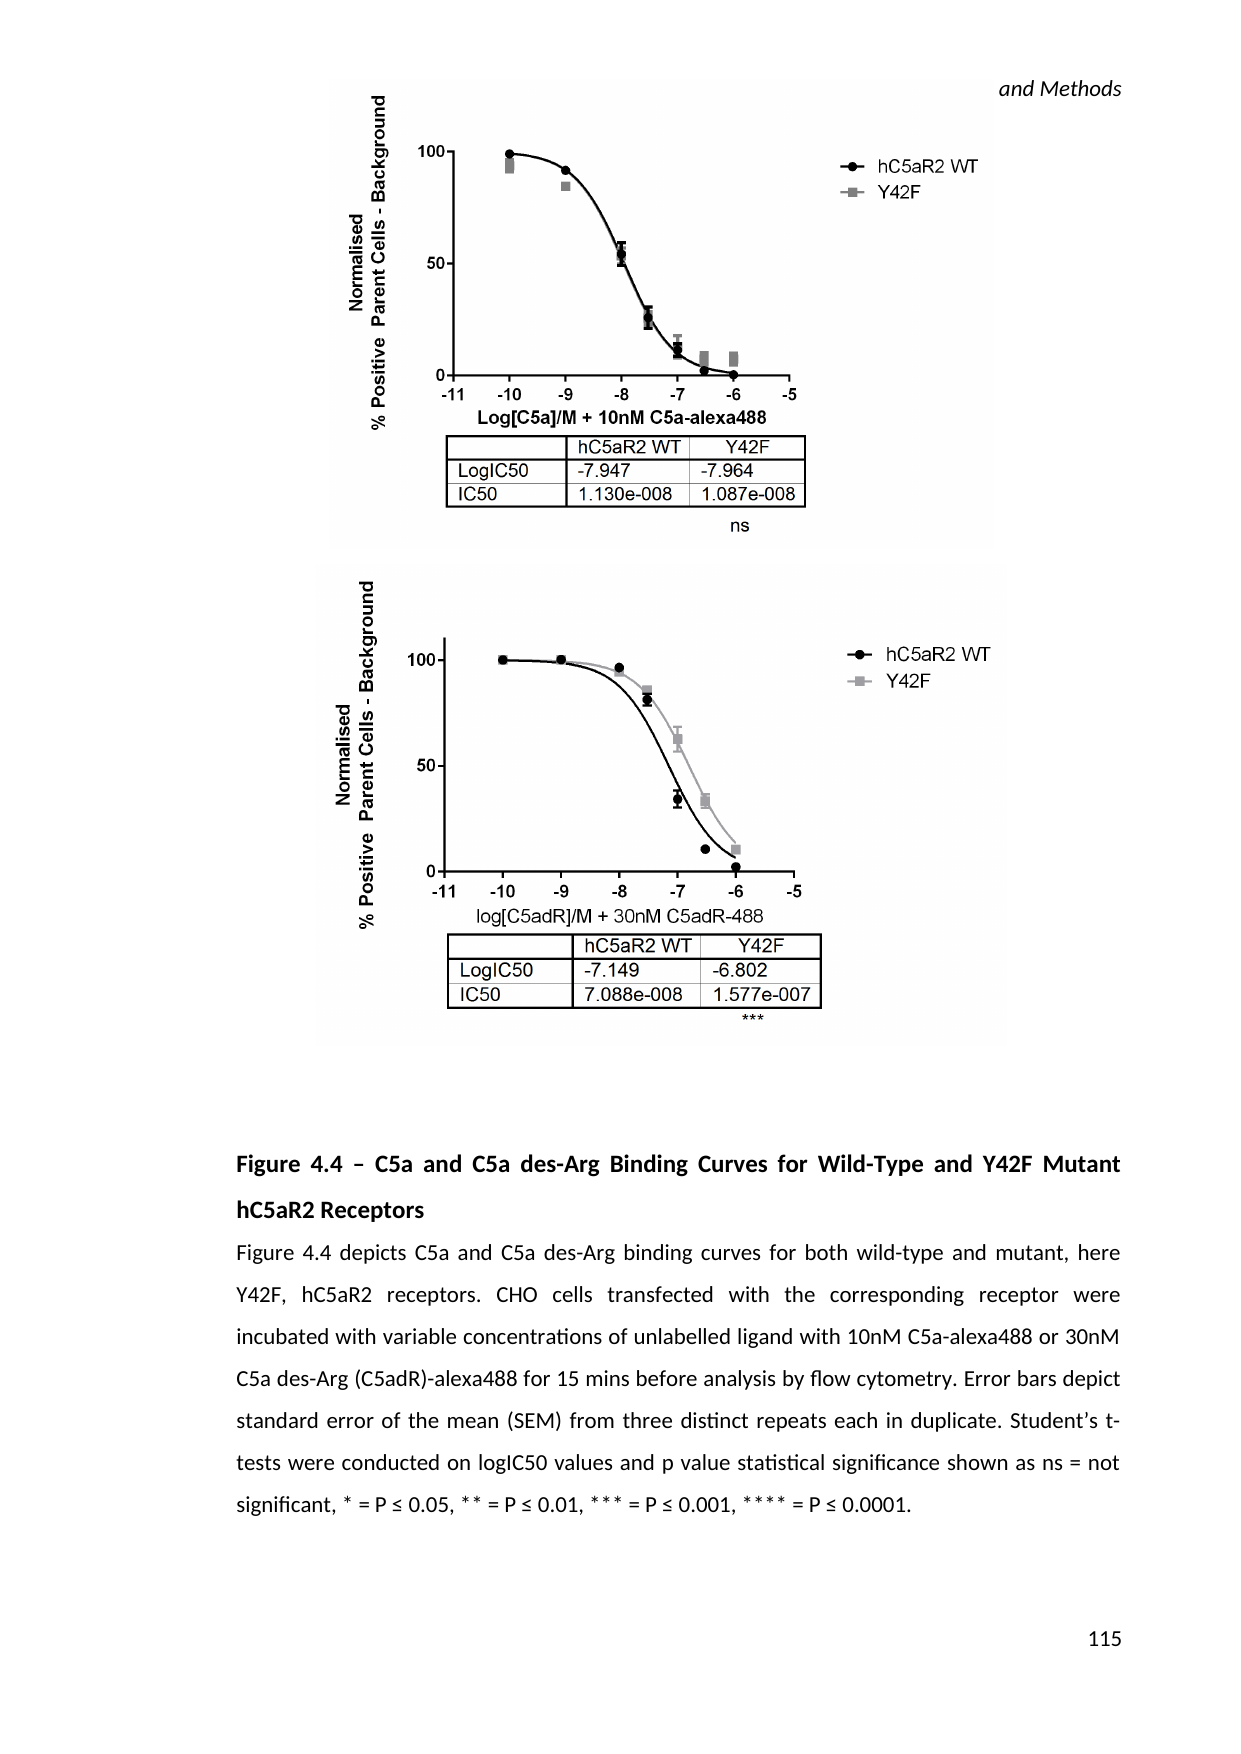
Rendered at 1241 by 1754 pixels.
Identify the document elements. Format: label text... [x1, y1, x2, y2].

picture [315, 564, 1007, 1046]
picture [329, 79, 994, 549]
text Figure 4.4 – C5a and C5a des-Arg Binding Curves for Wild-Type and Y42F Mutant hC5aR2 Receptors Figure 4.4 depicts C5a and C5a des-Arg binding curves for both wild-type and mutant, here Y42F, hC5aR2 receptors. CHO cells transfected with the corresponding receptor were incubated with variable concentrations of unlabelled ligand with 10nM C5a-alexa488 or 30nM C5a des-Arg (C5adR)-alexa488 for 15 mins before analysis by flow cytometry. Error bars depict standard error of the mean (SEM) from three distinct repeats each in duplicate. Student’s t-tests were conducted on logIC50 values and p value statistical significance shown as ns = not significant, * = P ≤ 0.05, ** = P ≤ 0.01, *** = P ≤ 0.001, **** = P ≤ 0.0001. [236, 1148, 1122, 1518]
